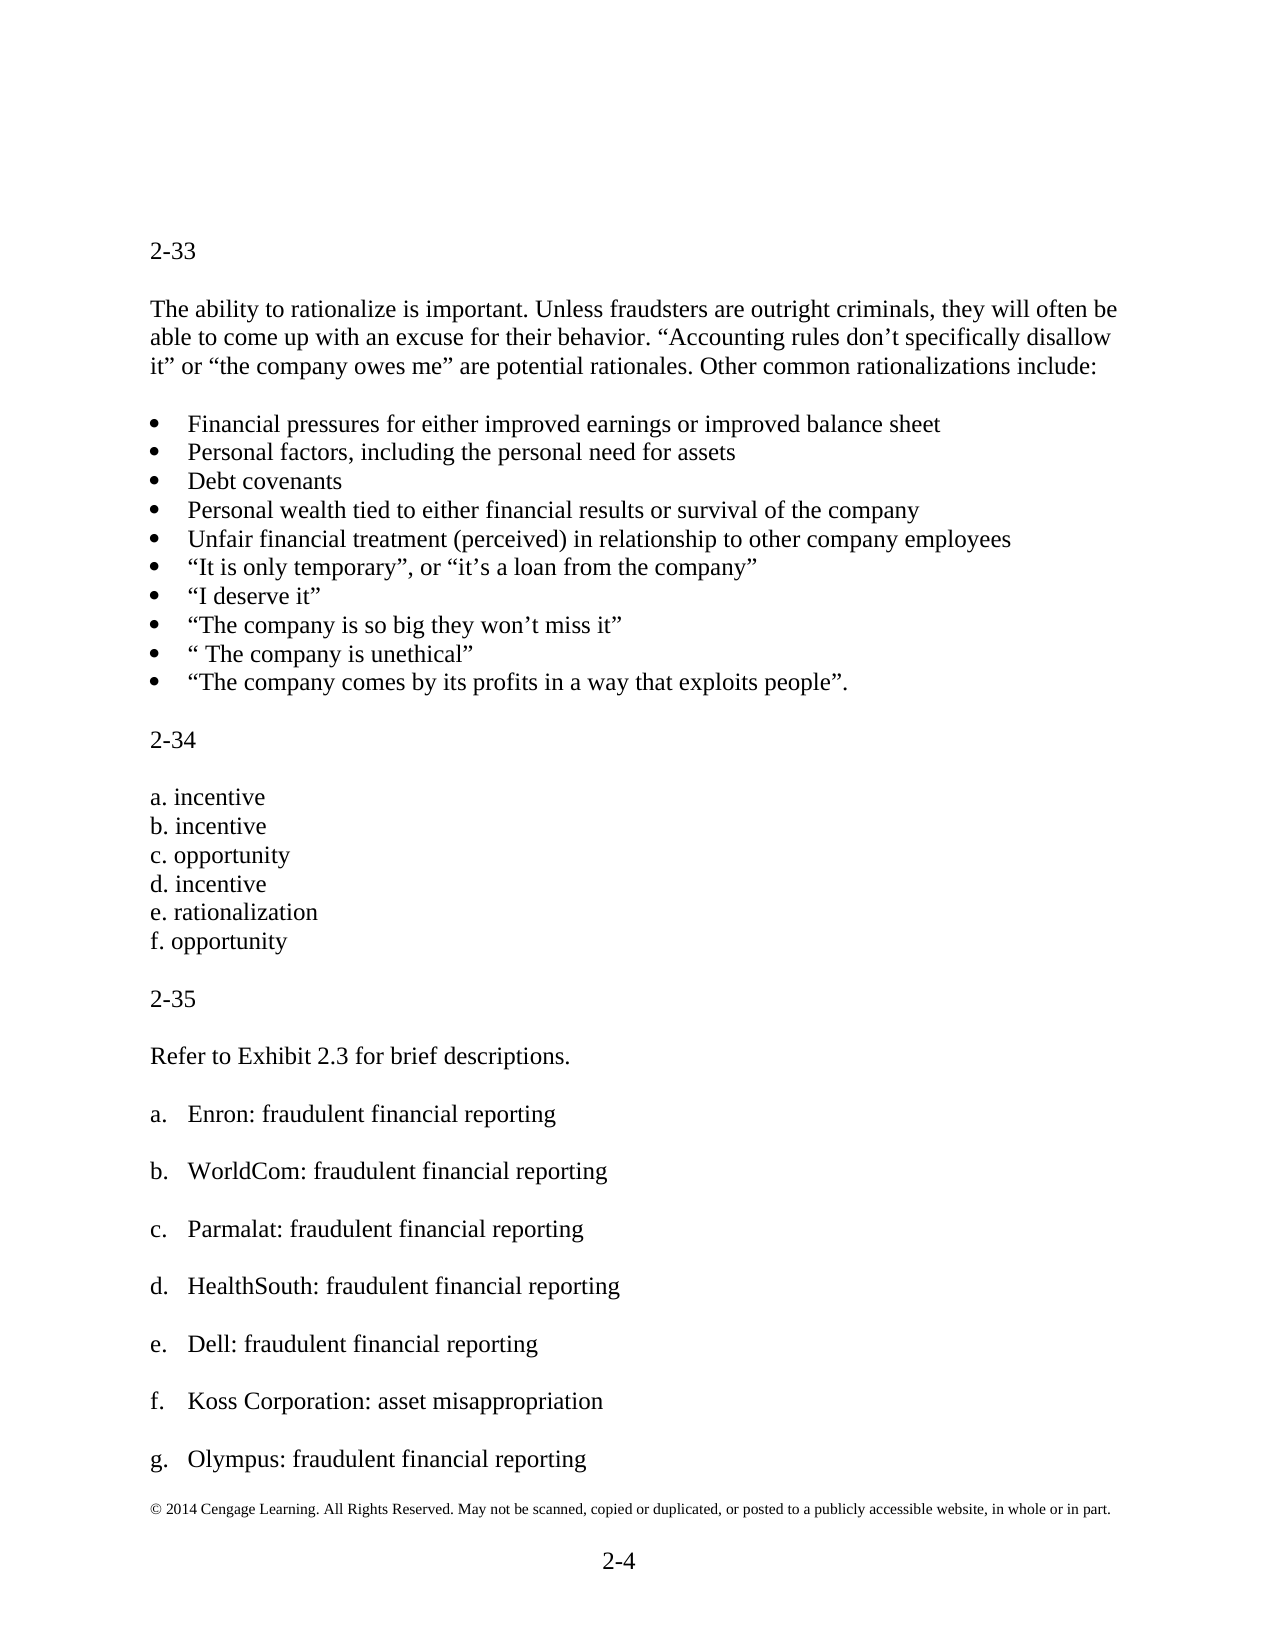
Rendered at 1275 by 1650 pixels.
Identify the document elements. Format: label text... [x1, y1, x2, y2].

list “It is only temporary”, or “it’s a loan from the company” [150, 552, 1125, 581]
list Personal factors, including the personal need for assets [150, 437, 1125, 466]
list “I deserve it” [150, 581, 1125, 610]
text d. incentive [150, 869, 1125, 897]
list “The company comes by its profits in a way that exploits people”. [150, 667, 1125, 696]
list Dell: fraudulent financial reporting [150, 1329, 1125, 1357]
list Olympus: fraudulent financial reporting [150, 1444, 1125, 1472]
text c. opportunity [150, 840, 1125, 869]
list Koss Corporation: asset misappropriation [150, 1386, 1125, 1415]
list Financial pressures for either improved earnings or improved balance sheet [150, 409, 1125, 437]
list WorldCom: fraudulent financial reporting [150, 1156, 1125, 1185]
text 2-34 [150, 725, 1125, 754]
text f. opportunity [150, 926, 1125, 955]
text Refer to Exhibit 2.3 for brief descriptions. [150, 1041, 1125, 1070]
text b. incentive [150, 811, 1125, 840]
text e. rationalization [150, 897, 1125, 926]
list Debt covenants [150, 466, 1125, 495]
list HealthSouth: fraudulent financial reporting [150, 1271, 1125, 1300]
list Enron: fraudulent financial reporting [150, 1099, 1125, 1127]
list Personal wealth tied to either financial results or survival of the company [150, 495, 1125, 524]
list Parmalat: fraudulent financial reporting [150, 1214, 1125, 1242]
text 2-33 [150, 236, 1125, 265]
list “The company is so big they won’t miss it” [150, 610, 1125, 639]
list Unfair financial treatment (perceived) in relationship to other company employees [150, 524, 1125, 552]
text a. incentive [150, 782, 1125, 811]
text 2-35 [150, 984, 1125, 1012]
text The ability to rationalize is important. Unless fraudsters are outright criminals, they will often be able to come up with an excuse for their behavior. “Accounting rules don’t specifically disallow it” or “the company owes me” are potential rationales. Other common rationalizations include: [150, 294, 1125, 380]
list “ The company is unethical” [150, 639, 1125, 667]
